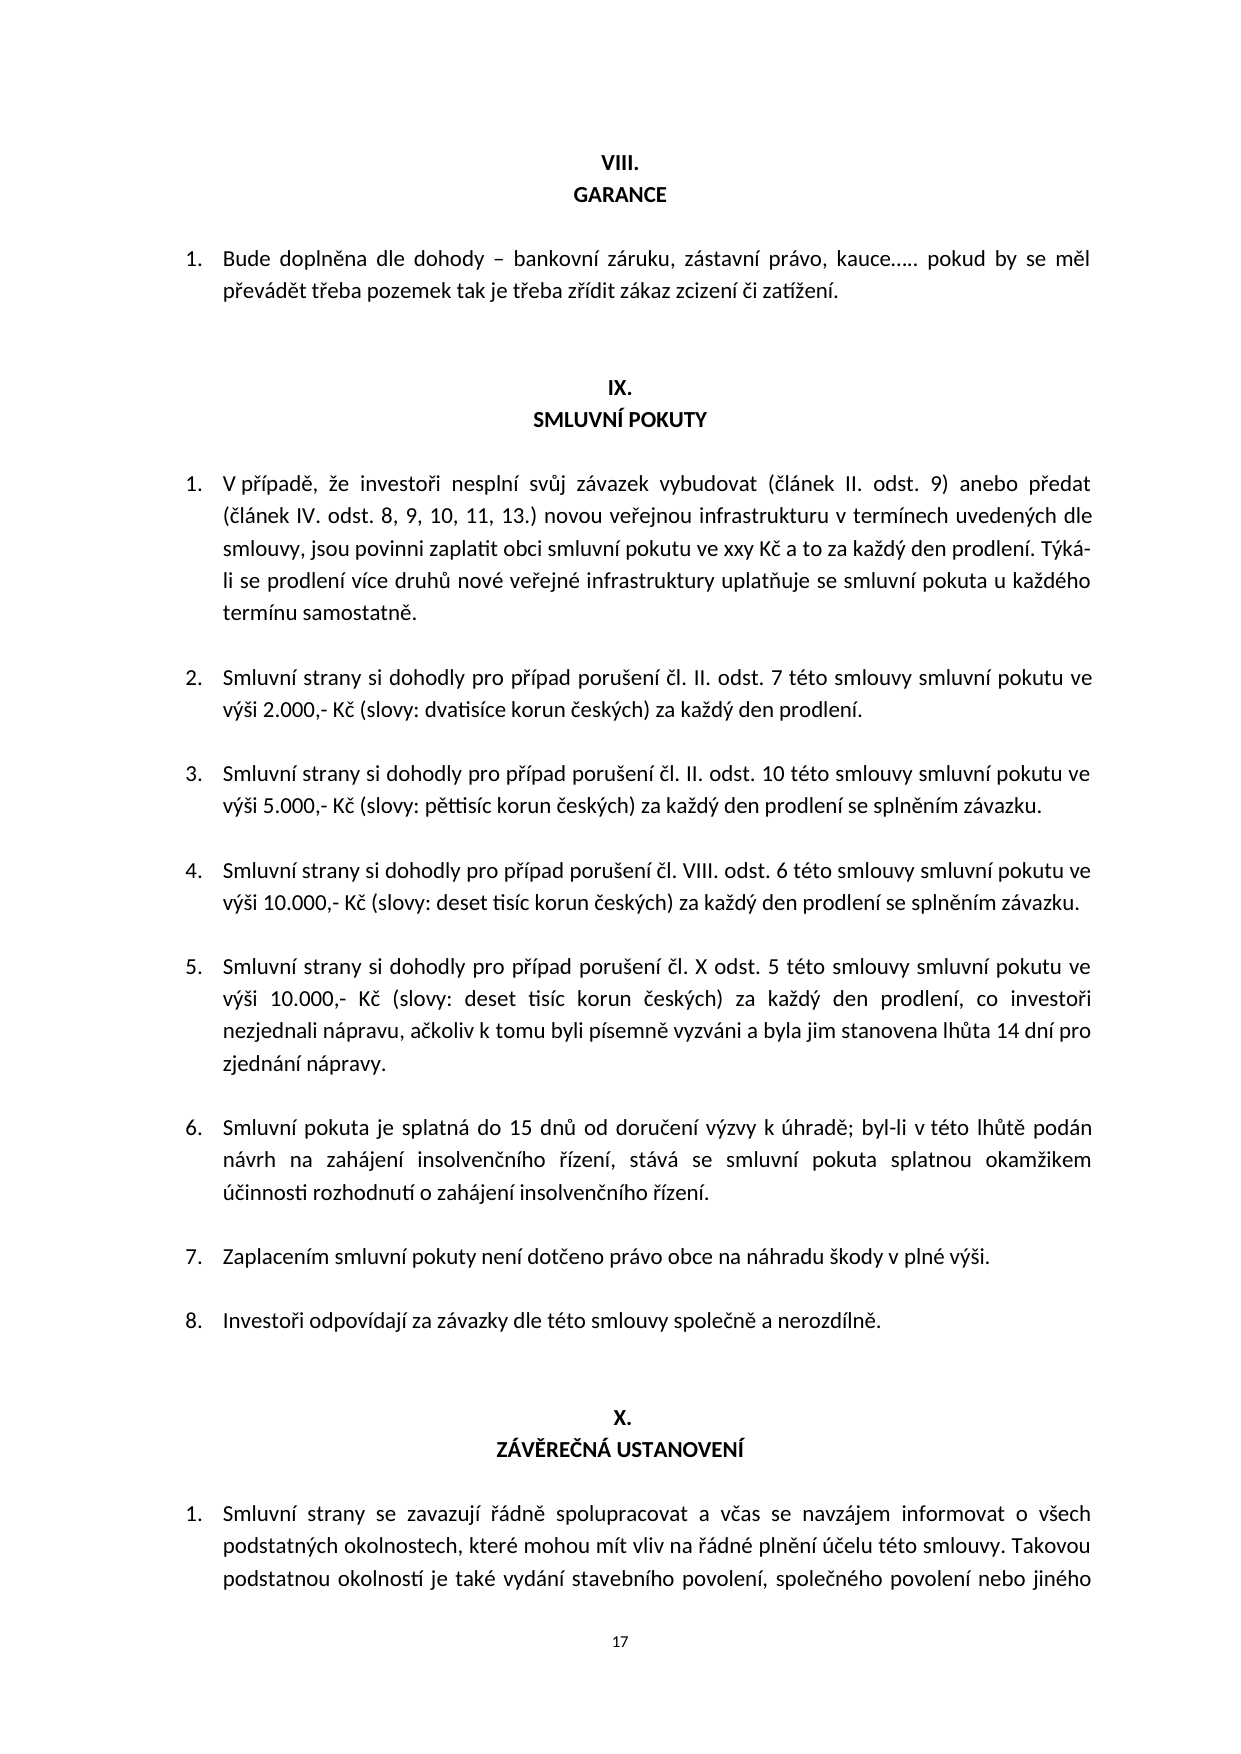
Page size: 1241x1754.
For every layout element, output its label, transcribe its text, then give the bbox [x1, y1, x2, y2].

list Zaplacením smluvní pokuty není dotčeno právo obce na náhradu škody v plné výši. [185, 1242, 1093, 1270]
text SMLUVNÍ POKUTY [148, 405, 1093, 433]
list Smluvní pokuta je splatná do 15 dnů od doručení výzvy k úhradě; byl-li v této lhůtě podán návrh na zahájení insolvenčního řízení, stává se smluvní pokuta splatnou okamžikem účinnosti rozhodnutí o zahájení insolvenčního řízení. [185, 1113, 1093, 1206]
text VIII. [148, 148, 1093, 176]
text GARANCE [148, 180, 1093, 208]
list Smluvní strany si dohodly pro případ porušení čl. X odst. 5 této smlouvy smluvní pokutu ve výši 10.000,- Kč (slovy: deset tisíc korun českých) za každý den prodlení, co investoři nezjednali nápravu, ačkoliv k tomu byli písemně vyzváni a byla jim stanovena lhůta 14 dní pro zjednání nápravy. [185, 952, 1093, 1077]
list Smluvní strany si dohodly pro případ porušení čl. II. odst. 7 této smlouvy smluvní pokutu ve výši 2.000,- Kč (slovy: dvatisíce korun českých) za každý den prodlení. [185, 663, 1093, 723]
list Bude doplněna dle dohody – bankovní záruku, zástavní právo, kauce….. pokud by se měl převádět třeba pozemek tak je třeba zřídit zákaz zcizení či zatížení. [185, 244, 1093, 304]
list Smluvní strany si dohodly pro případ porušení čl. II. odst. 10 této smlouvy smluvní pokutu ve výši 5.000,- Kč (slovy: pěttisíc korun českých) za každý den prodlení se splněním závazku. [185, 759, 1093, 819]
list V případě, že investoři nesplní svůj závazek vybudovat (článek II. odst. 9) anebo předat (článek IV. odst. 8, 9, 10, 11, 13.) novou veřejnou infrastrukturu v termínech uvedených dle smlouvy, jsou povinni zaplatit obci smluvní pokutu ve xxy Kč a to za každý den prodlení. Týká-li se prodlení více druhů nové veřejné infrastruktury uplatňuje se smluvní pokuta u každého termínu samostatně. [185, 469, 1093, 626]
list Smluvní strany si dohodly pro případ porušení čl. VIII. odst. 6 této smlouvy smluvní pokutu ve výši 10.000,- Kč (slovy: deset tisíc korun českých) za každý den prodlení se splněním závazku. [185, 856, 1093, 916]
text X. [148, 1403, 1093, 1431]
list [185, 1499, 1093, 1592]
text ZÁVĚREČNÁ USTANOVENÍ [148, 1435, 1093, 1463]
list Investoři odpovídají za závazky dle této smlouvy společně a nerozdílně. [185, 1306, 1093, 1334]
text IX. [148, 373, 1093, 401]
